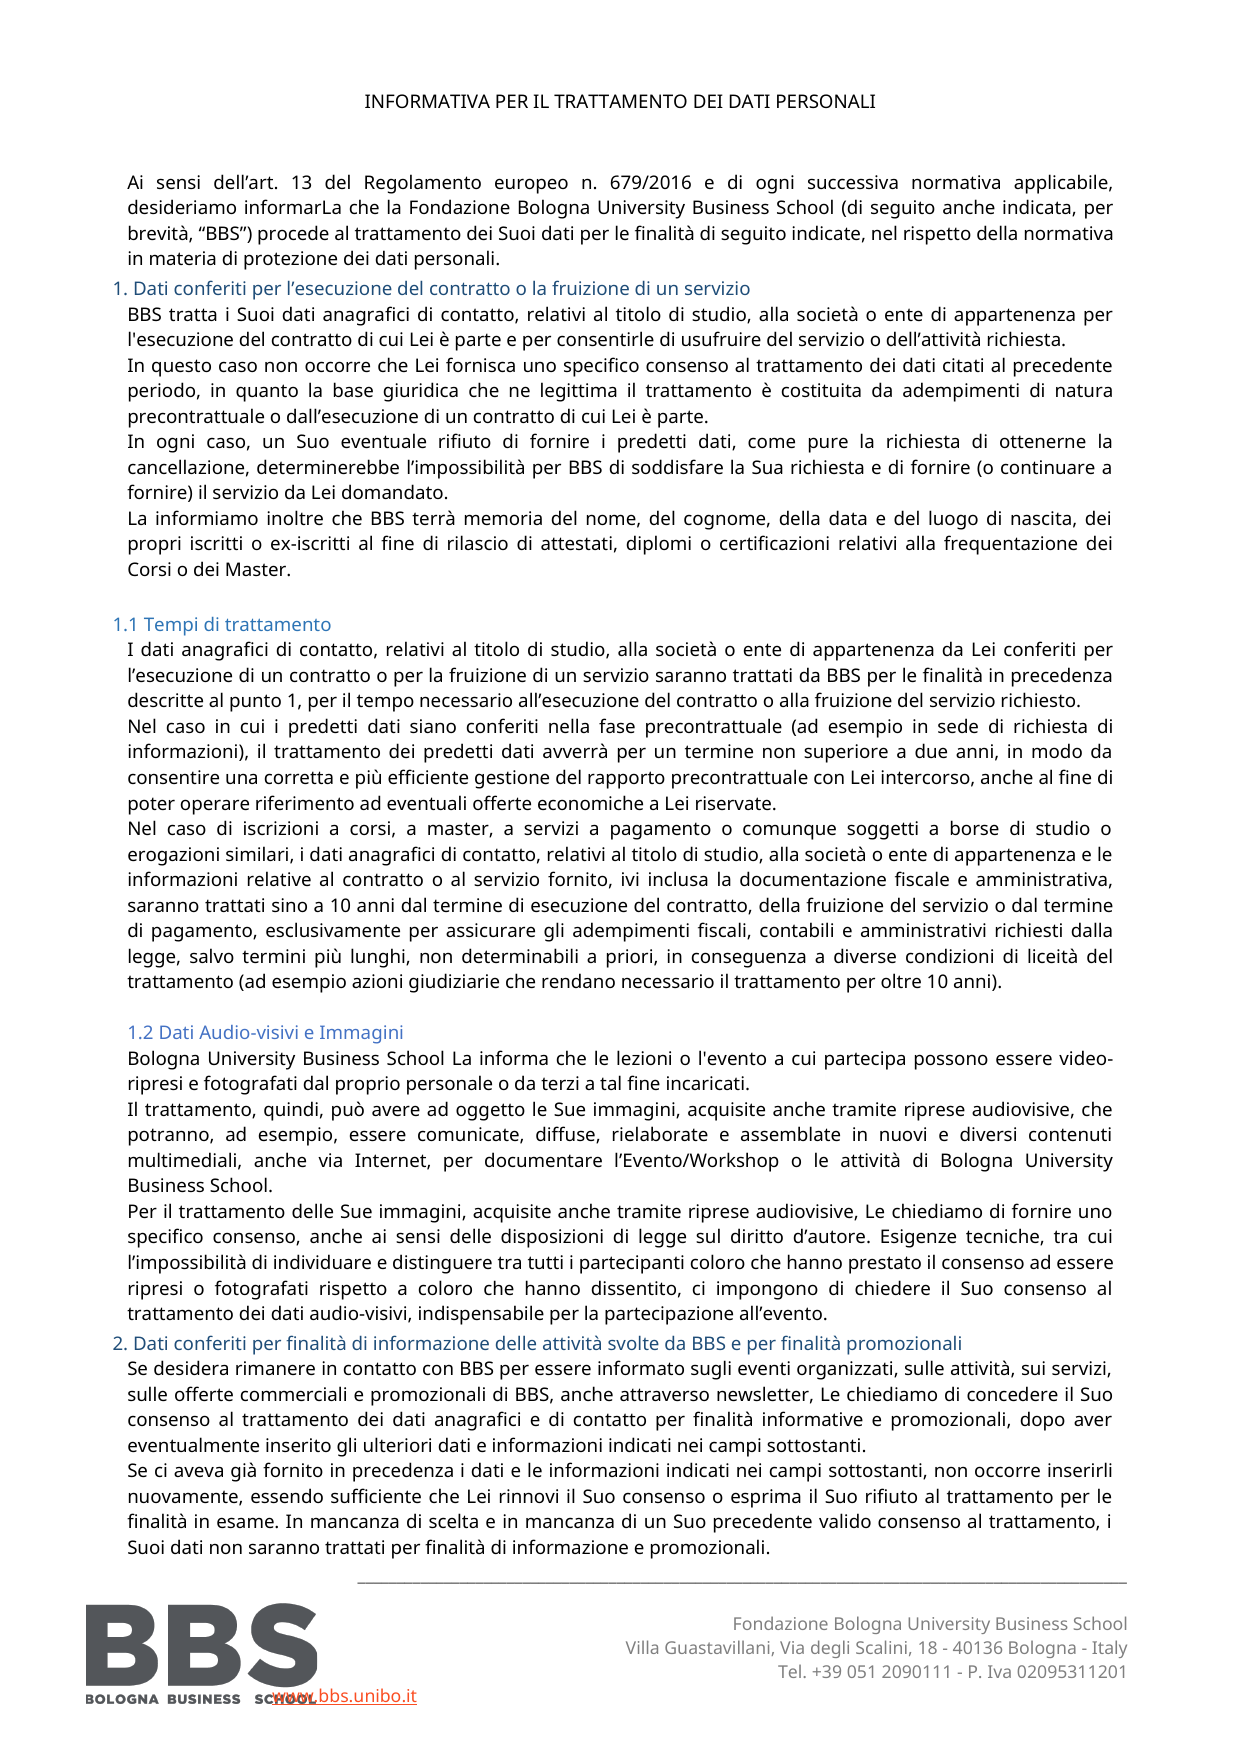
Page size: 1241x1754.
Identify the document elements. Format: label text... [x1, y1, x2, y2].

text BBS tratta i Suoi dati anagrafici di contatto, relativi al titolo di studio, alla società o ente di appartenenza per l'esecuzione del contratto di cui Lei è parte e per consentirle di usufruire del servizio o dell’attività richiesta. [127, 301, 1114, 352]
text In questo caso non occorre che Lei fornisca uno specifico consenso al trattamento dei dati citati al precedente periodo, in quanto la base giuridica che ne legittima il trattamento è costituita da adempimenti di natura precontrattuale o dall’esecuzione di un contratto di cui Lei è parte. [127, 352, 1114, 428]
text I dati anagrafici di contatto, relativi al titolo di studio, alla società o ente di appartenenza da Lei conferiti per l’esecuzione di un contratto o per la fruizione di un servizio saranno trattati da BBS per le finalità in precedenza descritte al punto 1, per il tempo necessario all’esecuzione del contratto o alla fruizione del servizio richiesto. [127, 637, 1114, 713]
text Ai sensi dell’art. 13 del Regolamento europeo n. 679/2016 e di ogni successiva normativa applicabile, desideriamo informarLa che la Fondazione Bologna University Business School (di seguito anche indicata, per brevità, “BBS”) procede al trattamento dei Suoi dati per le finalità di seguito indicate, nel rispetto della normativa in materia di protezione dei dati personali. [127, 169, 1114, 271]
subtitle 2. Dati conferiti per finalità di informazione delle attività svolte da BBS e per finalità promozionali [112, 1330, 1128, 1356]
text Bologna University Business School La informa che le lezioni o l'evento a cui partecipa possono essere video-ripresi e fotografati dal proprio personale o da terzi a tal fine incaricati. [127, 1045, 1114, 1096]
text Nel caso in cui i predetti dati siano conferiti nella fase precontrattuale (ad esempio in sede di richiesta di informazioni), il trattamento dei predetti dati avverrà per un termine non superiore a due anni, in modo da consentire una corretta e più efficiente gestione del rapporto precontrattuale con Lei intercorso, anche al fine di poter operare riferimento ad eventuali offerte economiche a Lei riservate. [127, 713, 1114, 815]
text 1.2 Dati Audio-visivi e Immagini [127, 1019, 1114, 1045]
text In ogni caso, un Suo eventuale rifiuto di fornire i predetti dati, come pure la richiesta di ottenerne la cancellazione, determinerebbe l’impossibilità per BBS di soddisfare la Sua richiesta e di fornire (o continuare a fornire) il servizio da Lei domandato. [127, 428, 1114, 505]
text Nel caso di iscrizioni a corsi, a master, a servizi a pagamento o comunque soggetti a borse di studio o erogazioni similari, i dati anagrafici di contatto, relativi al titolo di studio, alla società o ente di appartenenza e le informazioni relative al contratto o al servizio fornito, ivi inclusa la documentazione fiscale e amministrativa, saranno trattati sino a 10 anni dal termine di esecuzione del contratto, della fruizione del servizio o dal termine di pagamento, esclusivamente per assicurare gli adempimenti fiscali, contabili e amministrativi richiesti dalla legge, salvo termini più lunghi, non determinabili a priori, in conseguenza a diverse condizioni di liceità del trattamento (ad esempio azioni giudiziarie che rendano necessario il trattamento per oltre 10 anni). [127, 815, 1114, 994]
picture [86, 1603, 318, 1704]
text Se desidera rimanere in contatto con BBS per essere informato sugli eventi organizzati, sulle attività, sui servizi, sulle offerte commerciali e promozionali di BBS, anche attraverso newsletter, Le chiediamo di concedere il Suo consenso al trattamento dei dati anagrafici e di contatto per finalità informative e promozionali, dopo aver eventualmente inserito gli ulteriori dati e informazioni indicati nei campi sottostanti. [127, 1356, 1114, 1458]
text Per il trattamento delle Sue immagini, acquisite anche tramite riprese audiovisive, Le chiediamo di fornire uno specifico consenso, anche ai sensi delle disposizioni di legge sul diritto d’autore. Esigenze tecniche, tra cui l’impossibilità di individuare e distinguere tra tutti i partecipanti coloro che hanno prestato il consenso ad essere ripresi o fotografati rispetto a coloro che hanno dissentito, ci impongono di chiedere il Suo consenso al trattamento dei dati audio-visivi, indispensabile per la partecipazione all’evento. [127, 1198, 1114, 1326]
text Se ci aveva già fornito in precedenza i dati e le informazioni indicati nei campi sottostanti, non occorre inserirli nuovamente, essendo sufficiente che Lei rinnovi il Suo consenso o esprima il Suo rifiuto al trattamento per le finalità in esame. In mancanza di scelta e in mancanza di un Suo precedente valido consenso al trattamento, i Suoi dati non saranno trattati per finalità di informazione e promozionali. [127, 1458, 1114, 1560]
text La informiamo inoltre che BBS terrà memoria del nome, del cognome, della data e del luogo di nascita, dei propri iscritti o ex-iscritti al fine di rilascio di attestati, diplomi o certificazioni relativi alla frequentazione dei Corsi o dei Master. [127, 505, 1114, 582]
text INFORMATIVA PER IL TRATTAMENTO DEI DATI PERSONALI [112, 89, 1128, 114]
subtitle 1.1 Tempi di trattamento [112, 611, 1128, 637]
subtitle 1. Dati conferiti per l’esecuzione del contratto o la fruizione di un servizio [112, 275, 1128, 301]
text Il trattamento, quindi, può avere ad oggetto le Sue immagini, acquisite anche tramite riprese audiovisive, che potranno, ad esempio, essere comunicate, diffuse, rielaborate e assemblate in nuovi e diversi contenuti multimediali, anche via Internet, per documentare l’Evento/Workshop o le attività di Bologna University Business School. [127, 1096, 1114, 1198]
